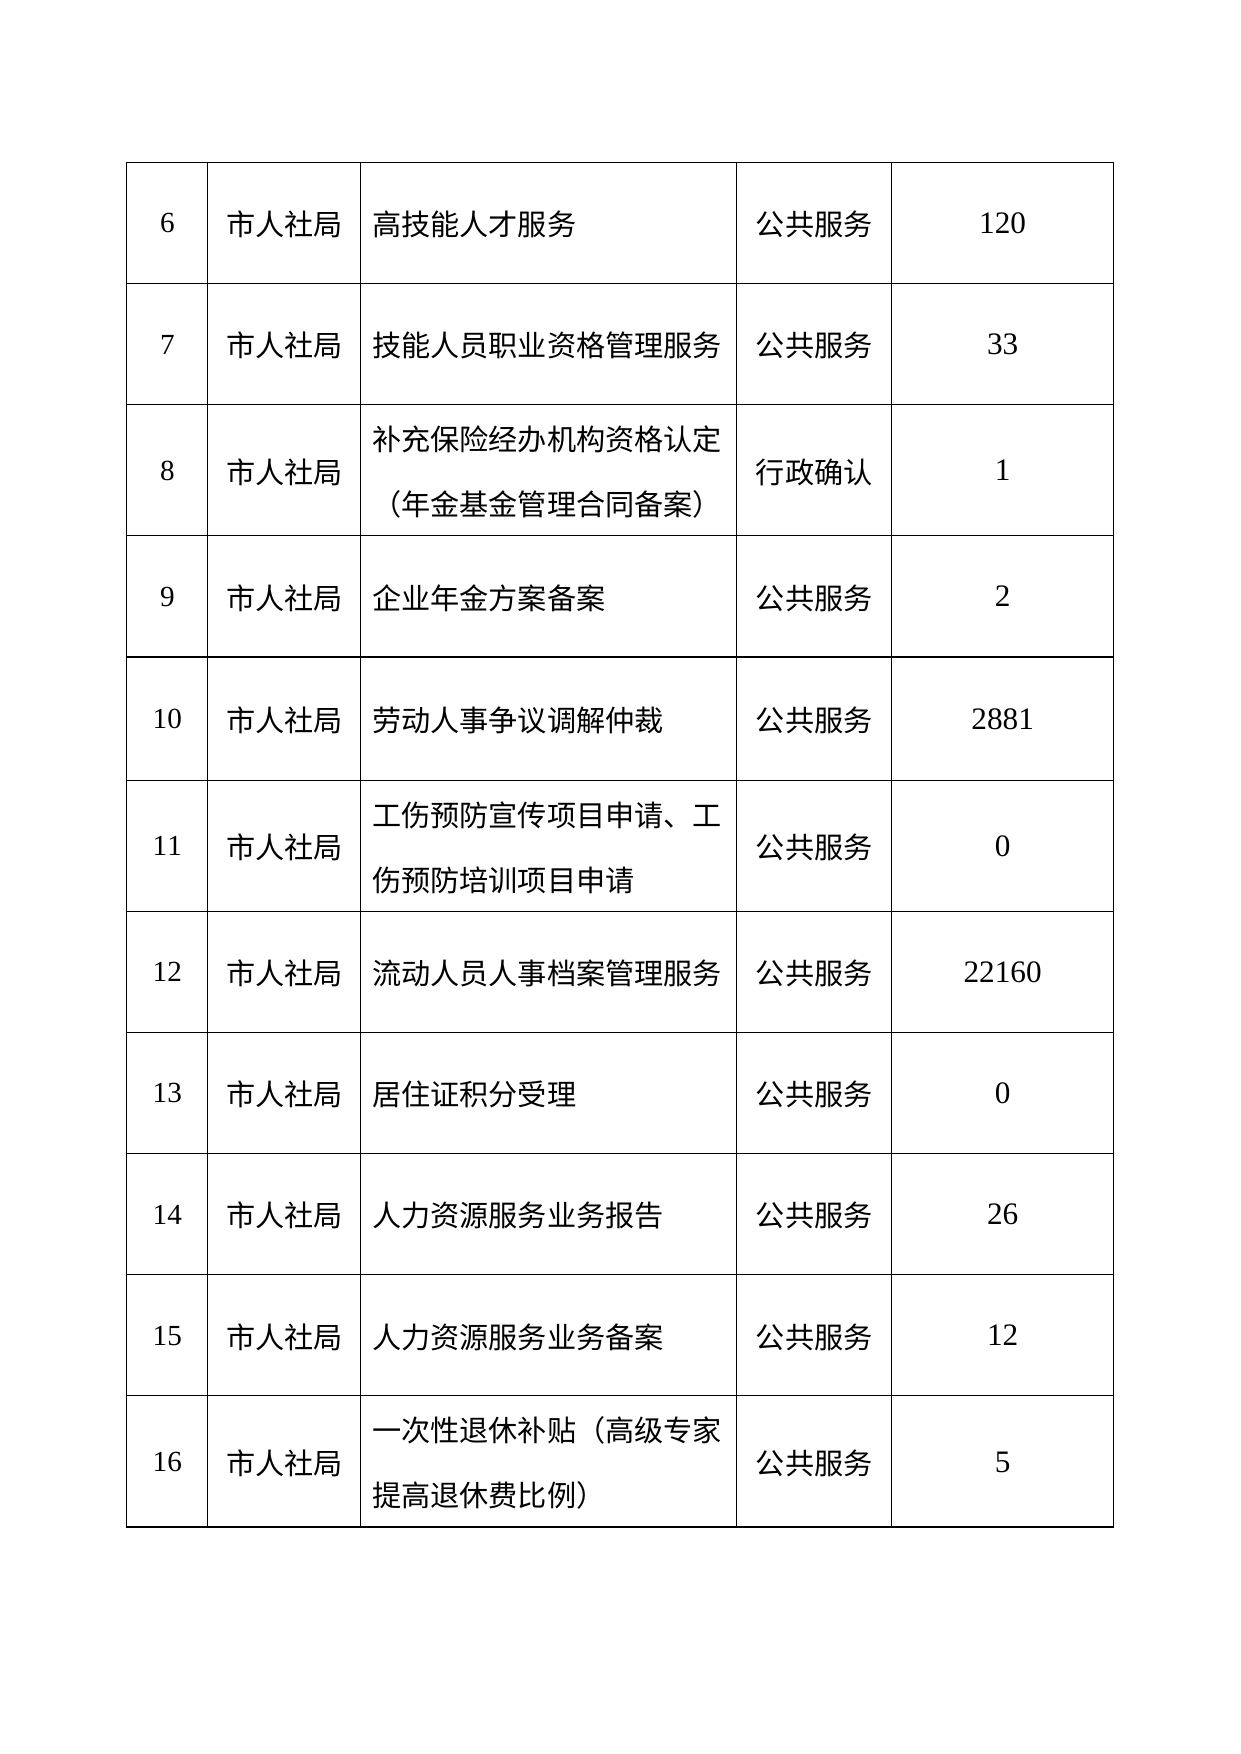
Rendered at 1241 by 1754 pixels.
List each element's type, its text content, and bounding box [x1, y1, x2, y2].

table_cell 行政确认 [737, 405, 891, 535]
table_cell 劳动人事争议调解仲裁 [361, 658, 736, 780]
table_cell 市人社局 [208, 1033, 360, 1153]
table_cell 市人社局 [208, 658, 360, 780]
table_cell 补充保险经办机构资格认定（年金基金管理合同备案） [361, 405, 736, 535]
table_cell 市人社局 [208, 1396, 360, 1526]
table_cell 居住证积分受理 [361, 1033, 736, 1153]
table_cell 技能人员职业资格管理服务 [361, 284, 736, 404]
table_cell 10 [127, 658, 207, 780]
table_cell 市人社局 [208, 1154, 360, 1274]
table_cell 7 [127, 284, 207, 404]
table_cell 26 [892, 1154, 1113, 1274]
table_cell 公共服务 [737, 1396, 891, 1526]
table_cell 1 [892, 405, 1113, 535]
table_cell 22160 [892, 912, 1113, 1032]
table_cell 高技能人才服务 [361, 163, 736, 283]
table_cell 市人社局 [208, 1275, 360, 1395]
table_cell 市人社局 [208, 781, 360, 911]
table_cell 市人社局 [208, 536, 360, 656]
table_cell 公共服务 [737, 658, 891, 780]
table_cell 市人社局 [208, 284, 360, 404]
table_cell 市人社局 [208, 405, 360, 535]
table_cell 人力资源服务业务备案 [361, 1275, 736, 1395]
table_cell 120 [892, 163, 1113, 283]
table_cell 公共服务 [737, 912, 891, 1032]
table_cell 一次性退休补贴（高级专家提高退休费比例） [361, 1396, 736, 1526]
table_cell 公共服务 [737, 1154, 891, 1274]
table_cell 2881 [892, 658, 1113, 780]
table_cell 工伤预防宣传项目申请、工伤预防培训项目申请 [361, 781, 736, 911]
table_cell 13 [127, 1033, 207, 1153]
table_cell 企业年金方案备案 [361, 536, 736, 656]
table_cell 14 [127, 1154, 207, 1274]
table_cell 公共服务 [737, 284, 891, 404]
table_cell 9 [127, 536, 207, 656]
table_cell 11 [127, 781, 207, 911]
table_cell 公共服务 [737, 536, 891, 656]
table_cell 人力资源服务业务报告 [361, 1154, 736, 1274]
table_cell 5 [892, 1396, 1113, 1526]
table_cell 16 [127, 1396, 207, 1526]
table_cell 2 [892, 536, 1113, 656]
table_cell 33 [892, 284, 1113, 404]
table_cell 0 [892, 1033, 1113, 1153]
table_cell 公共服务 [737, 1275, 891, 1395]
table_cell 公共服务 [737, 1033, 891, 1153]
table_cell 公共服务 [737, 163, 891, 283]
table_cell 市人社局 [208, 912, 360, 1032]
table_cell 流动人员人事档案管理服务 [361, 912, 736, 1032]
table_cell 市人社局 [208, 163, 360, 283]
table_cell 12 [127, 912, 207, 1032]
table_cell 0 [892, 781, 1113, 911]
table_cell 15 [127, 1275, 207, 1395]
table_cell 6 [127, 163, 207, 283]
table_cell 8 [127, 405, 207, 535]
table_cell 12 [892, 1275, 1113, 1395]
table_cell 公共服务 [737, 781, 891, 911]
